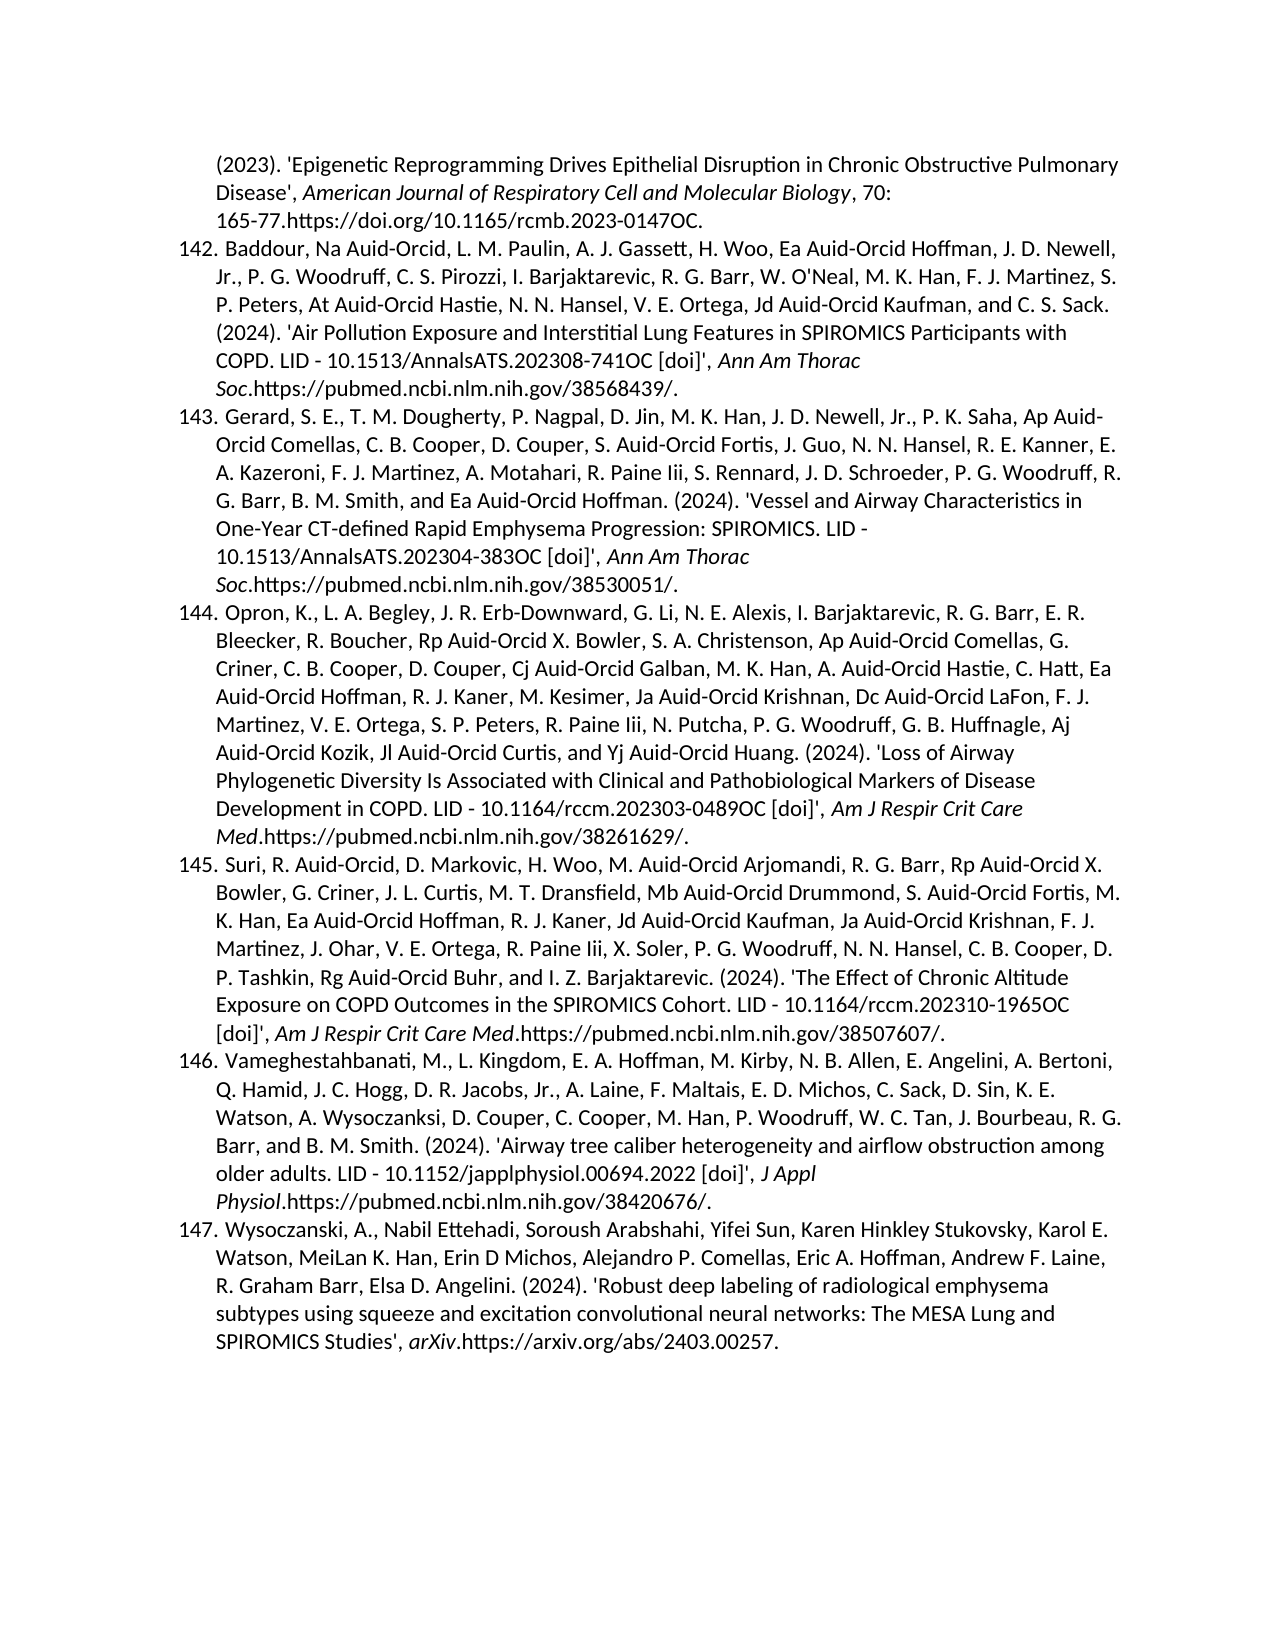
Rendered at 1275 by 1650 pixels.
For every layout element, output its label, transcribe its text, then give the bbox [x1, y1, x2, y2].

list Wysoczanski, A., Nabil Ettehadi, Soroush Arabshahi, Yifei Sun, Karen Hinkley Stukovsky, Karol E. Watson, MeiLan K. Han, Erin D Michos, Alejandro P. Comellas, Eric A. Hoffman, Andrew F. Laine, R. Graham Barr, Elsa D. Angelini. (2024). 'Robust deep labeling of radiological emphysema subtypes using squeeze and excitation convolutional neural networks: The MESA Lung and SPIROMICS Studies', arXiv.https://arxiv.org/abs/2403.00257. [178, 1215, 1125, 1355]
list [178, 150, 1125, 234]
list Gerard, S. E., T. M. Dougherty, P. Nagpal, D. Jin, M. K. Han, J. D. Newell, Jr., P. K. Saha, Ap Auid-Orcid Comellas, C. B. Cooper, D. Couper, S. Auid-Orcid Fortis, J. Guo, N. N. Hansel, R. E. Kanner, E. A. Kazeroni, F. J. Martinez, A. Motahari, R. Paine Iii, S. Rennard, J. D. Schroeder, P. G. Woodruff, R. G. Barr, B. M. Smith, and Ea Auid-Orcid Hoffman. (2024). 'Vessel and Airway Characteristics in One-Year CT-defined Rapid Emphysema Progression: SPIROMICS. LID - 10.1513/AnnalsATS.202304-383OC [doi]', Ann Am Thorac Soc.https://pubmed.ncbi.nlm.nih.gov/38530051/. [178, 402, 1125, 598]
list Opron, K., L. A. Begley, J. R. Erb-Downward, G. Li, N. E. Alexis, I. Barjaktarevic, R. G. Barr, E. R. Bleecker, R. Boucher, Rp Auid-Orcid X. Bowler, S. A. Christenson, Ap Auid-Orcid Comellas, G. Criner, C. B. Cooper, D. Couper, Cj Auid-Orcid Galban, M. K. Han, A. Auid-Orcid Hastie, C. Hatt, Ea Auid-Orcid Hoffman, R. J. Kaner, M. Kesimer, Ja Auid-Orcid Krishnan, Dc Auid-Orcid LaFon, F. J. Martinez, V. E. Ortega, S. P. Peters, R. Paine Iii, N. Putcha, P. G. Woodruff, G. B. Huffnagle, Aj Auid-Orcid Kozik, Jl Auid-Orcid Curtis, and Yj Auid-Orcid Huang. (2024). 'Loss of Airway Phylogenetic Diversity Is Associated with Clinical and Pathobiological Markers of Disease Development in COPD. LID - 10.1164/rccm.202303-0489OC [doi]', Am J Respir Crit Care Med.https://pubmed.ncbi.nlm.nih.gov/38261629/. [178, 598, 1125, 851]
list Vameghestahbanati, M., L. Kingdom, E. A. Hoffman, M. Kirby, N. B. Allen, E. Angelini, A. Bertoni, Q. Hamid, J. C. Hogg, D. R. Jacobs, Jr., A. Laine, F. Maltais, E. D. Michos, C. Sack, D. Sin, K. E. Watson, A. Wysoczanksi, D. Couper, C. Cooper, M. Han, P. Woodruff, W. C. Tan, J. Bourbeau, R. G. Barr, and B. M. Smith. (2024). 'Airway tree caliber heterogeneity and airflow obstruction among older adults. LID - 10.1152/japplphysiol.00694.2022 [doi]', J Appl Physiol.https://pubmed.ncbi.nlm.nih.gov/38420676/. [178, 1047, 1125, 1215]
list Baddour, Na Auid-Orcid, L. M. Paulin, A. J. Gassett, H. Woo, Ea Auid-Orcid Hoffman, J. D. Newell, Jr., P. G. Woodruff, C. S. Pirozzi, I. Barjaktarevic, R. G. Barr, W. O'Neal, M. K. Han, F. J. Martinez, S. P. Peters, At Auid-Orcid Hastie, N. N. Hansel, V. E. Ortega, Jd Auid-Orcid Kaufman, and C. S. Sack. (2024). 'Air Pollution Exposure and Interstitial Lung Features in SPIROMICS Participants with COPD. LID - 10.1513/AnnalsATS.202308-741OC [doi]', Ann Am Thorac Soc.https://pubmed.ncbi.nlm.nih.gov/38568439/. [178, 234, 1125, 402]
list Suri, R. Auid-Orcid, D. Markovic, H. Woo, M. Auid-Orcid Arjomandi, R. G. Barr, Rp Auid-Orcid X. Bowler, G. Criner, J. L. Curtis, M. T. Dransfield, Mb Auid-Orcid Drummond, S. Auid-Orcid Fortis, M. K. Han, Ea Auid-Orcid Hoffman, R. J. Kaner, Jd Auid-Orcid Kaufman, Ja Auid-Orcid Krishnan, F. J. Martinez, J. Ohar, V. E. Ortega, R. Paine Iii, X. Soler, P. G. Woodruff, N. N. Hansel, C. B. Cooper, D. P. Tashkin, Rg Auid-Orcid Buhr, and I. Z. Barjaktarevic. (2024). 'The Effect of Chronic Altitude Exposure on COPD Outcomes in the SPIROMICS Cohort. LID - 10.1164/rccm.202310-1965OC [doi]', Am J Respir Crit Care Med.https://pubmed.ncbi.nlm.nih.gov/38507607/. [178, 851, 1125, 1047]
